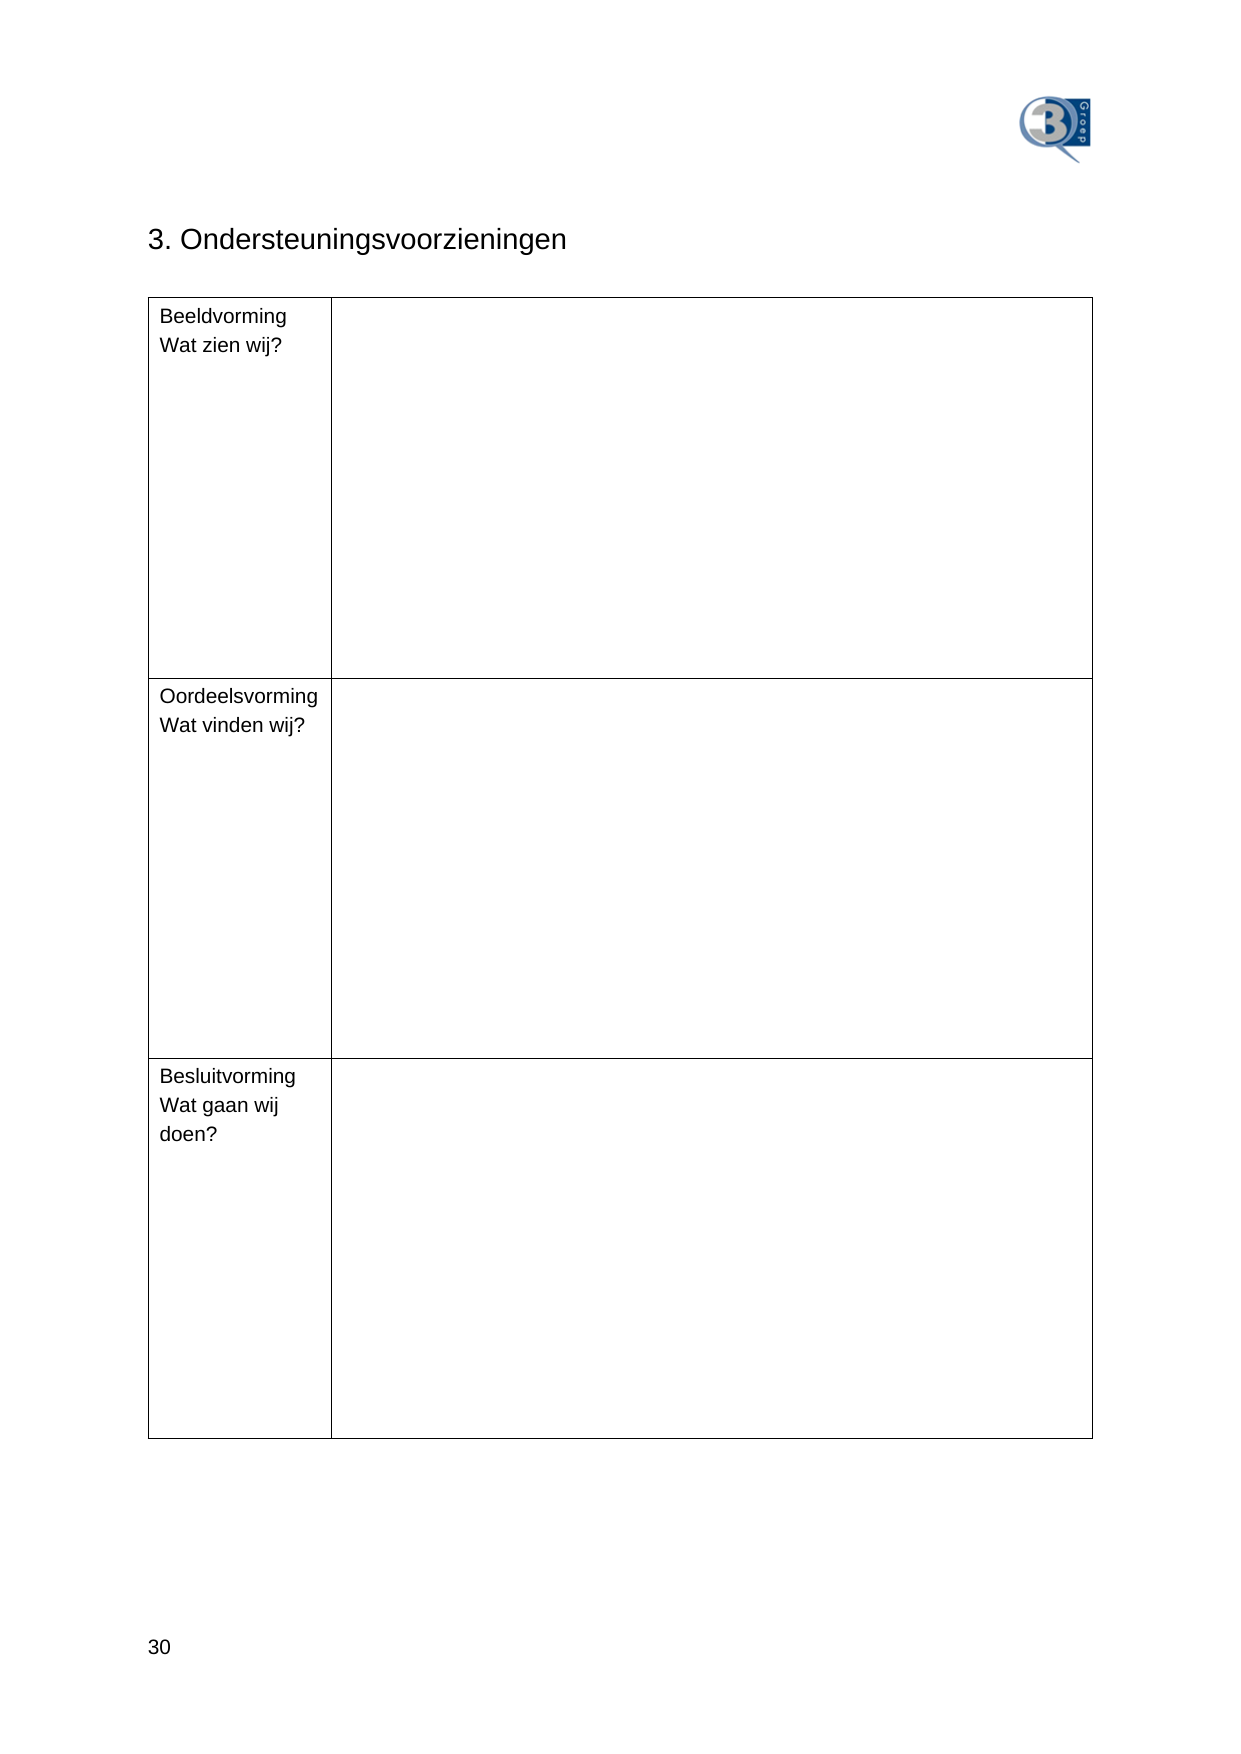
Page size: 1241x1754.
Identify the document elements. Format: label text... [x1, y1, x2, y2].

picture [1018, 94, 1093, 165]
text 3. Ondersteuningsvoorzieningen [148, 222, 1093, 256]
table_cell Oordeelsvorming Wat vinden wij? [149, 679, 331, 1058]
table_cell [332, 679, 1092, 1058]
table_header Beeldvorming Wat zien wij? [149, 298, 331, 677]
table_cell [332, 1059, 1092, 1438]
table_header [332, 298, 1092, 677]
table_cell Besluitvorming Wat gaan wij doen? [149, 1059, 331, 1438]
